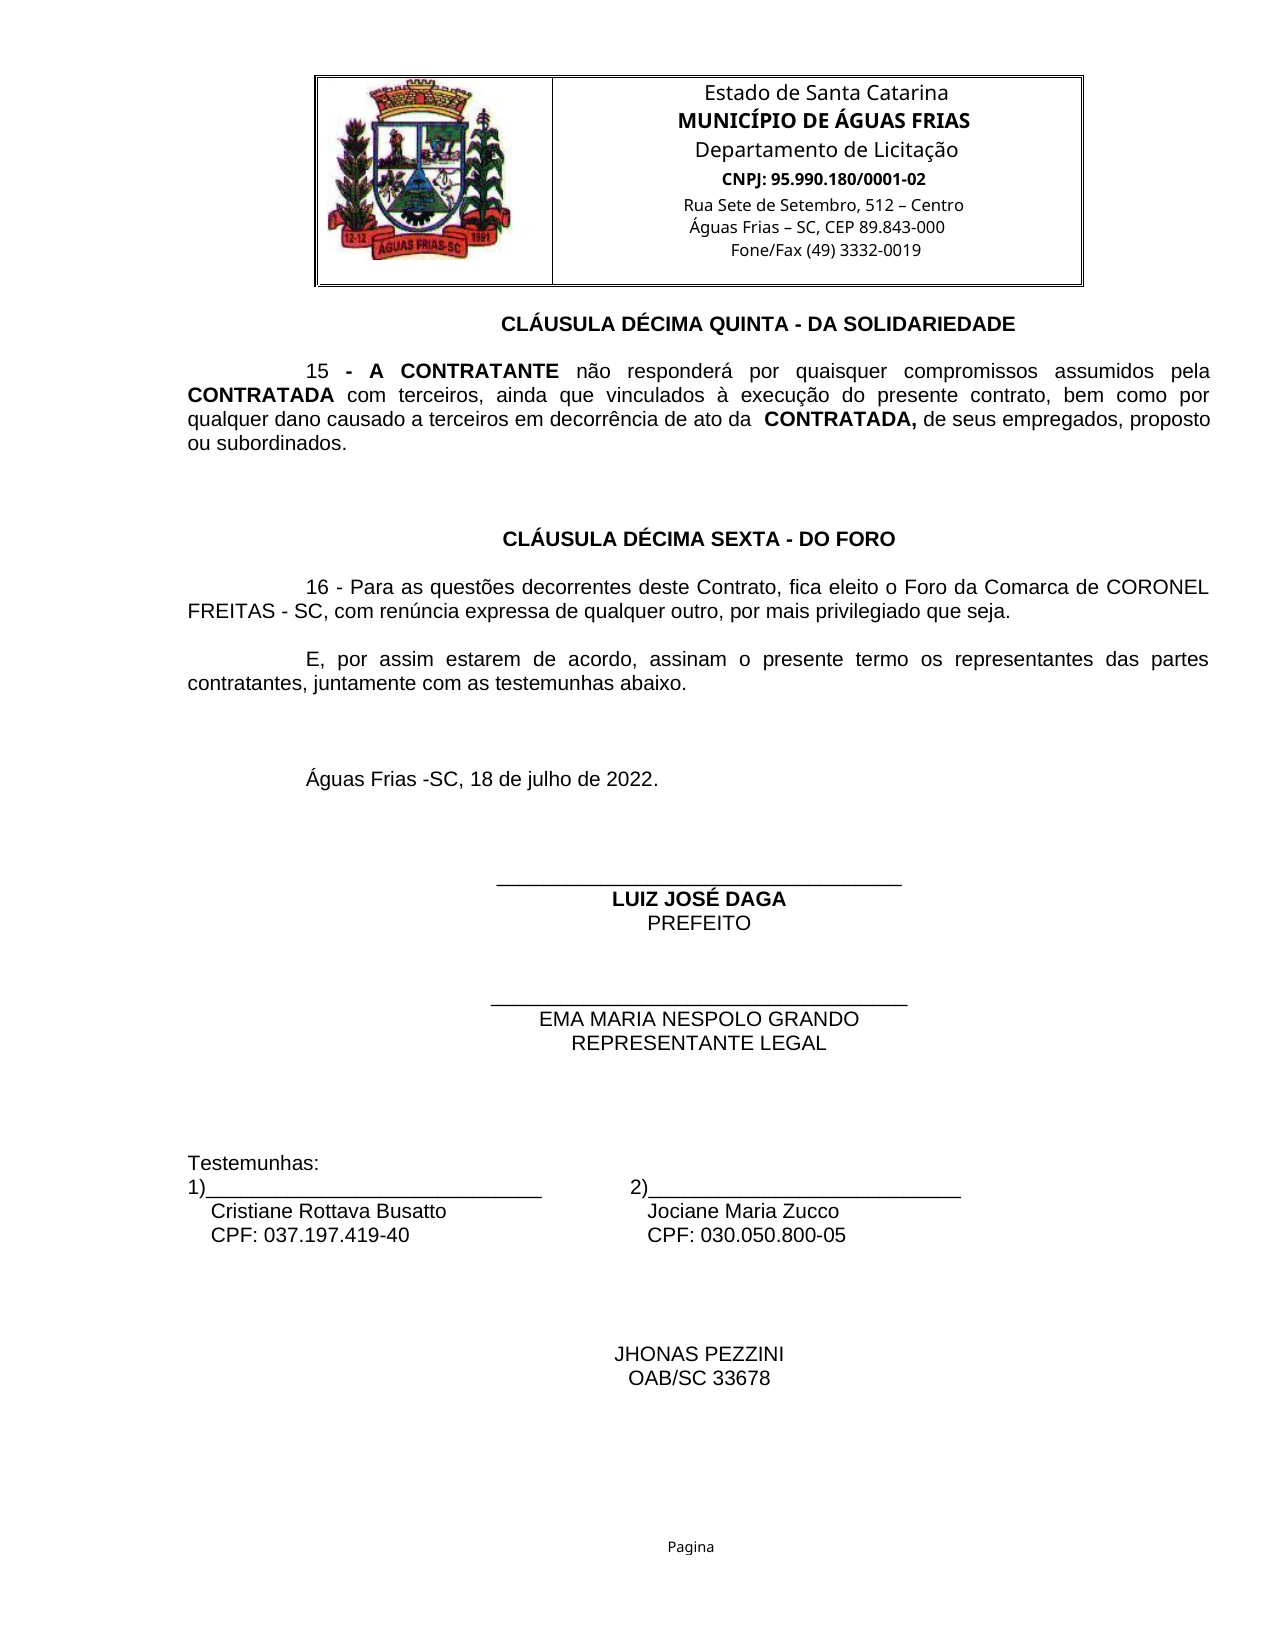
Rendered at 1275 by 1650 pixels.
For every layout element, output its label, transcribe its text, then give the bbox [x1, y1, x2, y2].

text Cristiane Rottava Busatto Jociane Maria Zucco [187, 1198, 1211, 1222]
text Águas Frias -SC, 18 de julho de 2022. [187, 767, 1211, 791]
text 16 - Para as questões decorrentes deste Contrato, fica eleito o Foro da Comarca de CORONEL FREITAS - SC, com renúncia expressa de qualquer outro, por mais privilegiado que seja. [187, 575, 1211, 623]
text CLÁUSULA DÉCIMA QUINTA - DA SOLIDARIEDADE [187, 311, 1211, 335]
text OAB/SC 33678 [187, 1366, 1211, 1390]
text REPRESENTANTE LEGAL [187, 1031, 1211, 1055]
text LUIZ JOSÉ DAGA [187, 887, 1211, 911]
text ____________________________________ [187, 983, 1211, 1007]
text 1)_____________________________ 2)___________________________ [187, 1174, 1211, 1198]
text PREFEITO [187, 911, 1211, 935]
text CLÁUSULA DÉCIMA SEXTA - DO FORO [187, 527, 1211, 551]
text CPF: 037.197.419-40 CPF: 030.050.800-05 [187, 1222, 1211, 1246]
text E, por assim estarem de acordo, assinam o presente termo os representantes das partes contratantes, juntamente com as testemunhas abaixo. [187, 647, 1211, 695]
text EMA MARIA NESPOLO GRANDO [187, 1007, 1211, 1031]
text ___________________________________ [187, 863, 1211, 887]
text 15 - A CONTRATANTE não responderá por quaisquer compromissos assumidos pela CONTRATADA com terceiros, ainda que vinculados à execução do presente contrato, bem como por qualquer dano causado a terceiros em decorrência de ato da CONTRATADA, de seus empregados, proposto ou subordinados. [187, 359, 1211, 455]
text JHONAS PEZZINI [187, 1342, 1211, 1366]
text Testemunhas: [187, 1151, 1211, 1174]
picture [327, 78, 514, 260]
